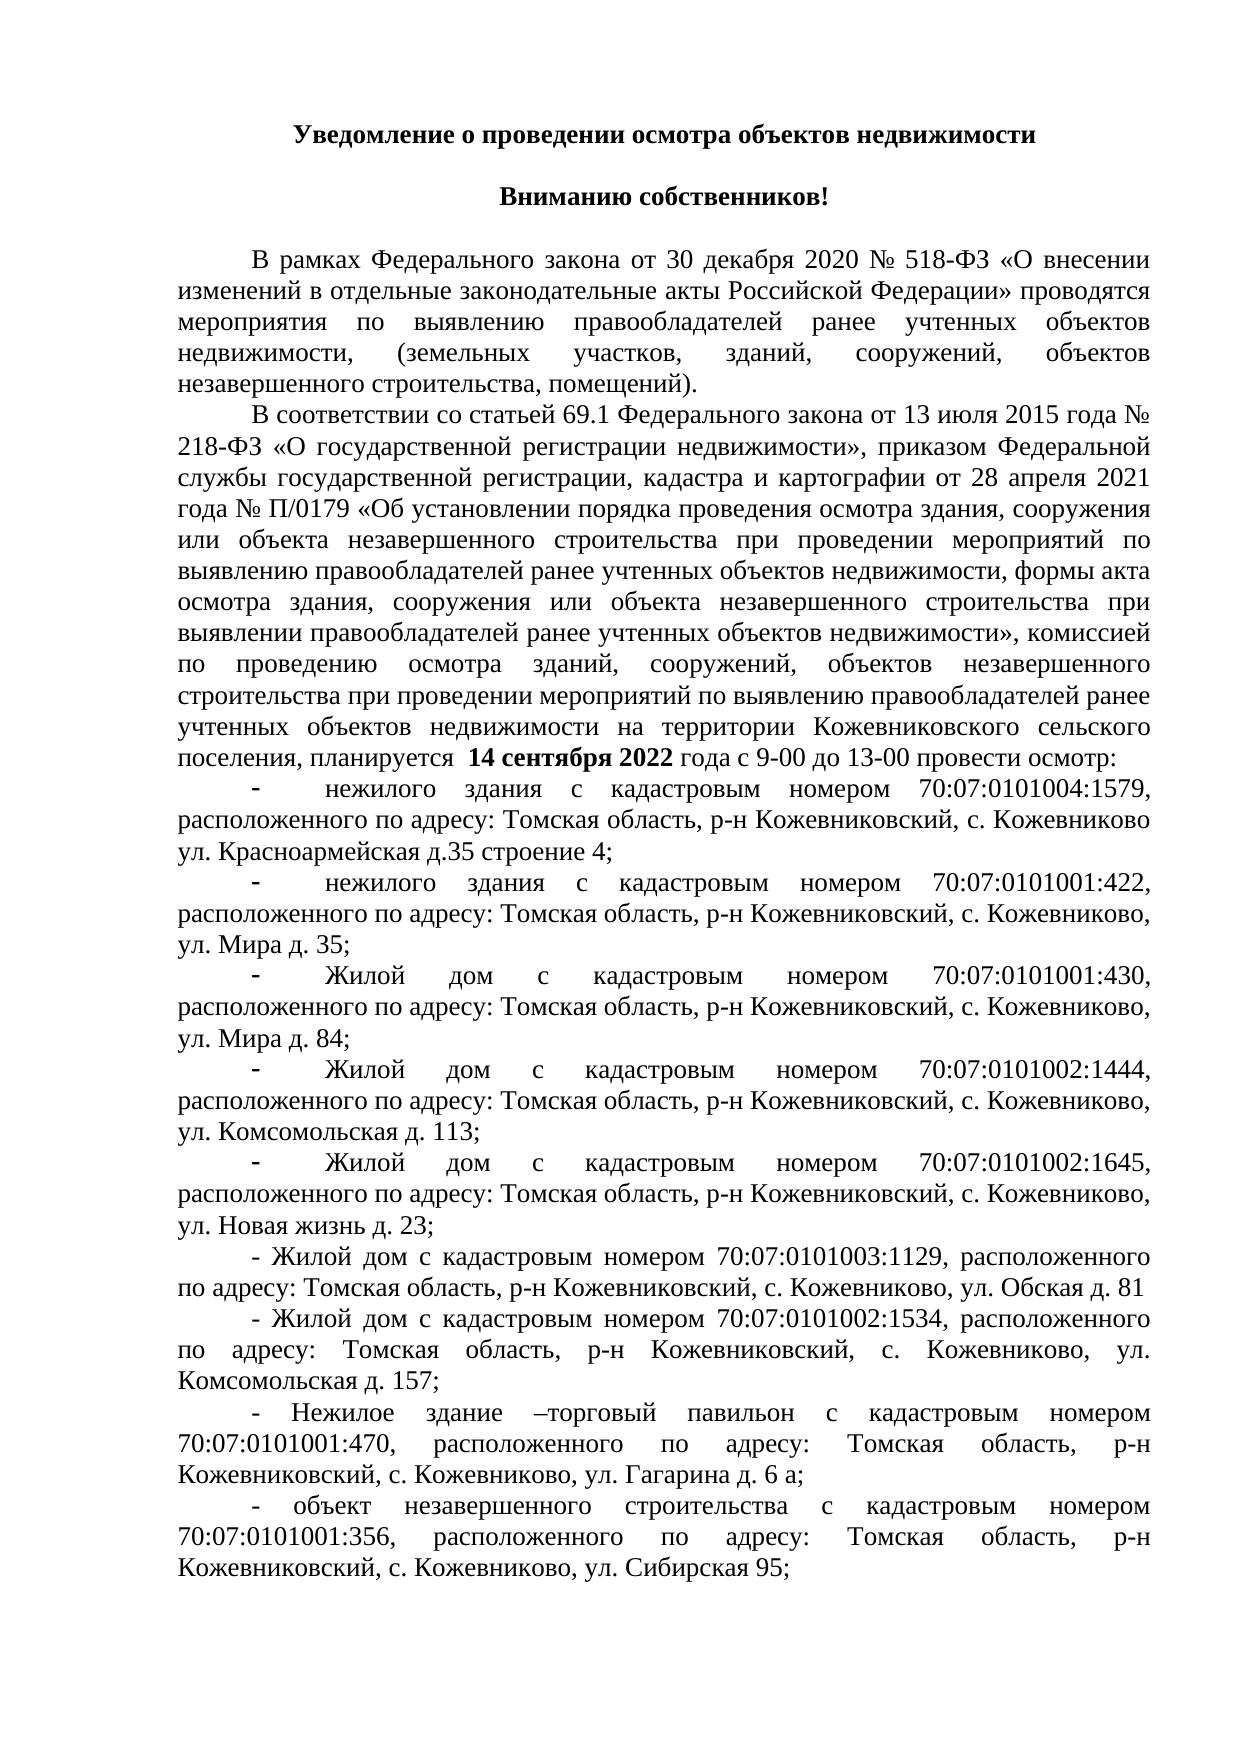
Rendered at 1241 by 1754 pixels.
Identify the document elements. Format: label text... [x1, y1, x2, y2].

list - Жилой дом с кадастровым номером 70:07:0101002:1534, расположенного по адресу: Томская область, р-н Кожевниковский, с. Кожевниково, ул. Комсомольская д. 157; [177, 1302, 1152, 1396]
text Уведомление о проведении осмотра объектов недвижимости [177, 118, 1152, 149]
text В рамках Федерального закона от 30 декабря 2020 № 518-ФЗ «О внесении изменений в отдельные законодательные акты Российской Федерации» проводятся мероприятия по выявлению правообладателей ранее учтенных объектов недвижимости, (земельных участков, зданий, сооружений, объектов незавершенного строительства, помещений). [177, 243, 1152, 398]
text В соответствии со статьей 69.1 Федерального закона от 13 июля 2015 года № 218-ФЗ «О государственной регистрации недвижимости», приказом Федеральной службы государственной регистрации, кадастра и картографии от 28 апреля 2021 года № П/0179 «Об установлении порядка проведения осмотра здания, сооружения или объекта незавершенного строительства при проведении мероприятий по выявлению правообладателей ранее учтенных объектов недвижимости, формы акта осмотра здания, сооружения или объекта незавершенного строительства при выявлении правообладателей ранее учтенных объектов недвижимости», комиссией по проведению осмотра зданий, сооружений, объектов незавершенного строительства при проведении мероприятий по выявлению правообладателей ранее учтенных объектов недвижимости на территории Кожевниковского сельского поселения, планируется 14 сентября 2022 года с 9-00 до 13-00 провести осмотр: [177, 398, 1152, 772]
list - Нежилое здание –торговый павильон с кадастровым номером 70:07:0101001:470, расположенного по адресу: Томская область, р-н Кожевниковский, с. Кожевниково, ул. Гагарина д. 6 а; [177, 1396, 1152, 1489]
list нежилого здания с кадастровым номером 70:07:0101004:1579, расположенного по адресу: Томская область, р-н Кожевниковский, с. Кожевниково ул. Красноармейская д.35 строение 4; [177, 772, 1152, 866]
list нежилого здания с кадастровым номером 70:07:0101001:422, расположенного по адресу: Томская область, р-н Кожевниковский, с. Кожевниково, ул. Мира д. 35; [177, 866, 1152, 959]
list Жилой дом с кадастровым номером 70:07:0101002:1444, расположенного по адресу: Томская область, р-н Кожевниковский, с. Кожевниково, ул. Комсомольская д. 113; [177, 1053, 1152, 1146]
list Жилой дом с кадастровым номером 70:07:0101001:430, расположенного по адресу: Томская область, р-н Кожевниковский, с. Кожевниково, ул. Мира д. 84; [177, 959, 1152, 1053]
list - объект незавершенного строительства с кадастровым номером 70:07:0101001:356, расположенного по адресу: Томская область, р-н Кожевниковский, с. Кожевниково, ул. Сибирская 95; [177, 1489, 1152, 1582]
text Вниманию собственников! [177, 180, 1152, 212]
list Жилой дом с кадастровым номером 70:07:0101002:1645, расположенного по адресу: Томская область, р-н Кожевниковский, с. Кожевниково, ул. Новая жизнь д. 23; [177, 1146, 1152, 1240]
list - Жилой дом с кадастровым номером 70:07:0101003:1129, расположенного по адресу: Томская область, р-н Кожевниковский, с. Кожевниково, ул. Обская д. 81 [177, 1240, 1152, 1302]
